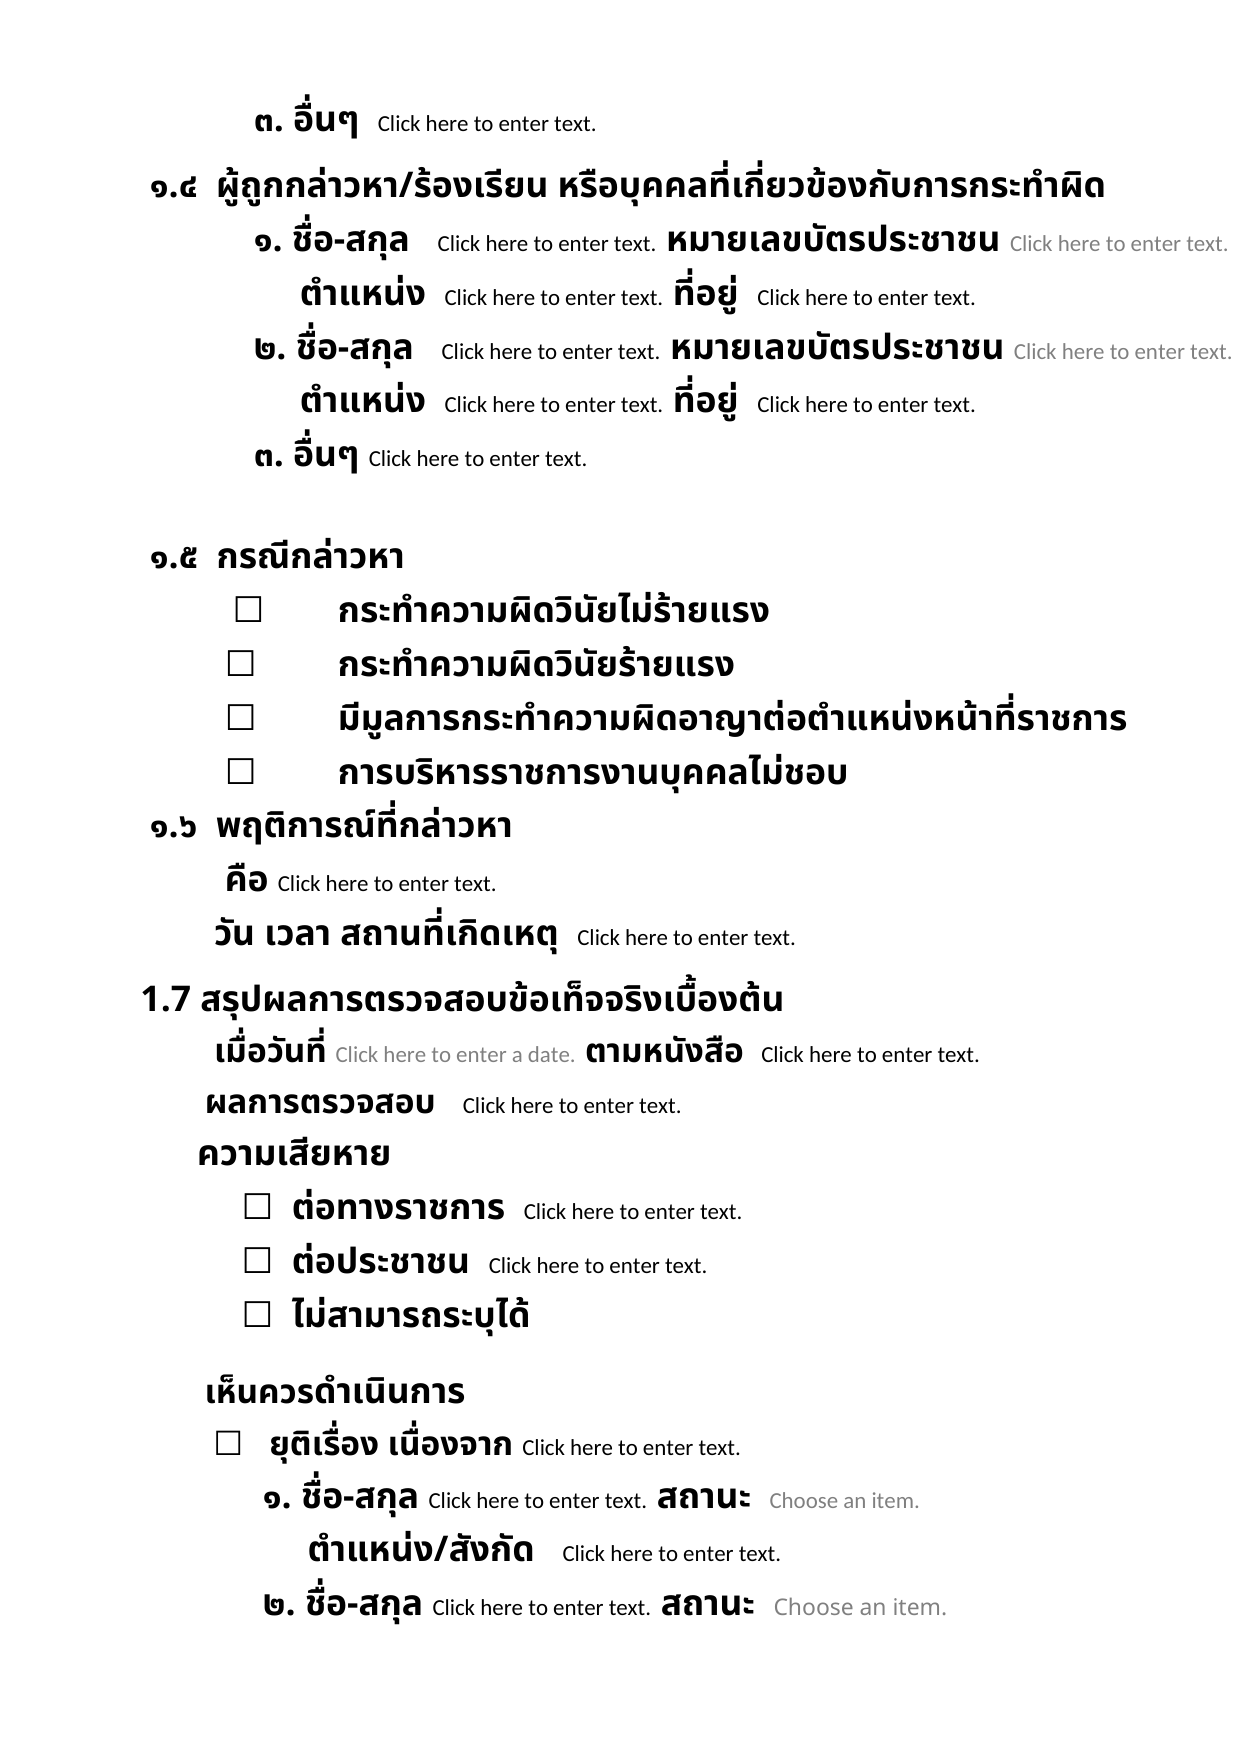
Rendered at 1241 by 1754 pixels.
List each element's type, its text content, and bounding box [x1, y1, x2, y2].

text ต่อทางราชการ [103, 1182, 1237, 1236]
text ๓. อื่นๆ [103, 429, 1237, 482]
text ๑.๕ กรณีกล่าวหา [103, 531, 1237, 584]
text เมื่อวันที่ ตามหนังสือ [103, 1027, 1237, 1078]
text ยุติเรื่อง เนื่องจาก [103, 1419, 1237, 1470]
text ๑.๔ ผู้ถูกกล่าวหา/ร้องเรียน หรือบุคคลที่เกี่ยวข้องกับการกระทำผิด [103, 160, 1237, 214]
text ตำแหน่ง/สังกัด [103, 1524, 1237, 1578]
text ๒. ชื่อ-สกุล สถานะ [103, 1578, 1237, 1632]
text ๓. อื่นๆ [103, 94, 1237, 147]
text เห็นควรดำเนินการ [103, 1366, 1237, 1419]
text คือ [103, 854, 1237, 907]
text ความเสียหาย [103, 1128, 1237, 1182]
text วัน เวลา สถานที่เกิดเหตุ [103, 907, 1237, 961]
text 1.7 สรุปผลการตรวจสอบข้อเท็จจริงเบื้องต้น [103, 973, 1237, 1027]
text ตำแหน่ง ที่อยู่ [103, 375, 1237, 429]
text การบริหารราชการงานบุคคลไม่ชอบ [103, 746, 1237, 800]
text ผลการตรวจสอบ [103, 1078, 1237, 1128]
text ๒. ชื่อ-สกุล หมายเลขบัตรประชาชน [103, 321, 1237, 375]
text กระทำความผิดวินัยไม่ร้ายแรง [103, 584, 1237, 638]
text ตำแหน่ง ที่อยู่ [103, 268, 1237, 321]
text ไม่สามารถระบุได้ [103, 1289, 1237, 1343]
text ต่อประชาชน [103, 1236, 1237, 1289]
text ๑. ชื่อ-สกุล สถานะ [103, 1470, 1237, 1524]
text ๑. ชื่อ-สกุล หมายเลขบัตรประชาชน [103, 214, 1237, 268]
text มีมูลการกระทำความผิดอาญาต่อตำแหน่งหน้าที่ราชการ [103, 692, 1237, 746]
text ๑.๖ พฤติการณ์ที่กล่าวหา [103, 800, 1237, 854]
text กระทำความผิดวินัยร้ายแรง [103, 638, 1237, 692]
